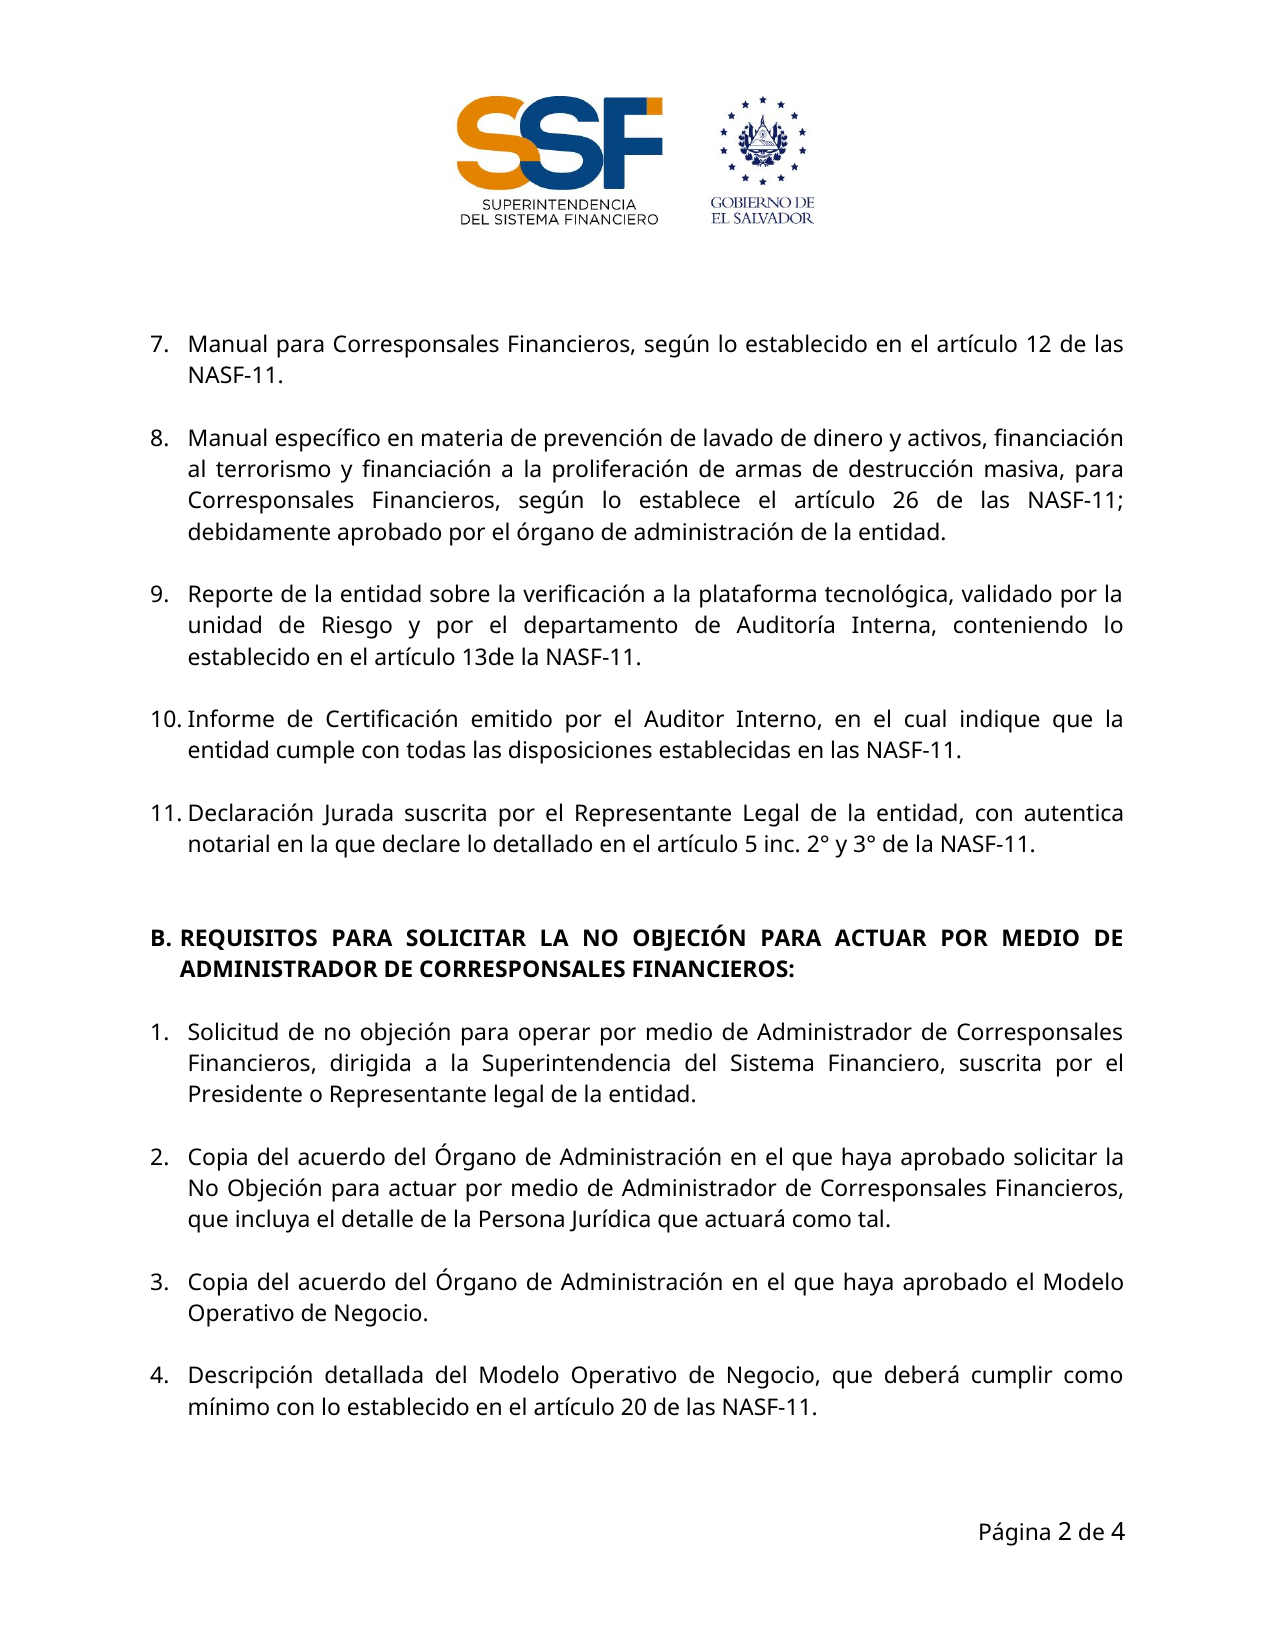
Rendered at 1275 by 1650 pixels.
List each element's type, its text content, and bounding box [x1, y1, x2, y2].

list Declaración Jurada suscrita por el Representante Legal de la entidad, con autentica notarial en la que declare lo detallado en el artículo 5 inc. 2° y 3° de la NASF-11. [150, 797, 1125, 859]
list Copia del acuerdo del Órgano de Administración en el que haya aprobado solicitar la No Objeción para actuar por medio de Administrador de Corresponsales Financieros, que incluya el detalle de la Persona Jurídica que actuará como tal. [150, 1141, 1125, 1234]
list Reporte de la entidad sobre la verificación a la plataforma tecnológica, validado por la unidad de Riesgo y por el departamento de Auditoría Interna, conteniendo lo establecido en el artículo 13de la NASF-11. [150, 578, 1125, 672]
list Copia del acuerdo del Órgano de Administración en el que haya aprobado el Modelo Operativo de Negocio. [150, 1266, 1125, 1328]
list REQUISITOS PARA SOLICITAR LA NO OBJECIÓN PARA ACTUAR POR MEDIO DE ADMINISTRADOR DE CORRESPONSALES FINANCIEROS: [150, 922, 1125, 984]
list Manual específico en materia de prevención de lavado de dinero y activos, financiación al terrorismo y financiación a la proliferación de armas de destrucción masiva, para Corresponsales Financieros, según lo establece el artículo 26 de las NASF-11; debidamente aprobado por el órgano de administración de la entidad. [150, 422, 1125, 547]
picture [449, 73, 826, 241]
list Informe de Certificación emitido por el Auditor Interno, en el cual indique que la entidad cumple con todas las disposiciones establecidas en las NASF-11. [150, 703, 1125, 766]
list Manual para Corresponsales Financieros, según lo establecido en el artículo 12 de las NASF-11. [150, 328, 1125, 391]
list Descripción detallada del Modelo Operativo de Negocio, que deberá cumplir como mínimo con lo establecido en el artículo 20 de las NASF-11. [150, 1359, 1125, 1422]
list Solicitud de no objeción para operar por medio de Administrador de Corresponsales Financieros, dirigida a la Superintendencia del Sistema Financiero, suscrita por el Presidente o Representante legal de la entidad. [150, 1016, 1125, 1109]
